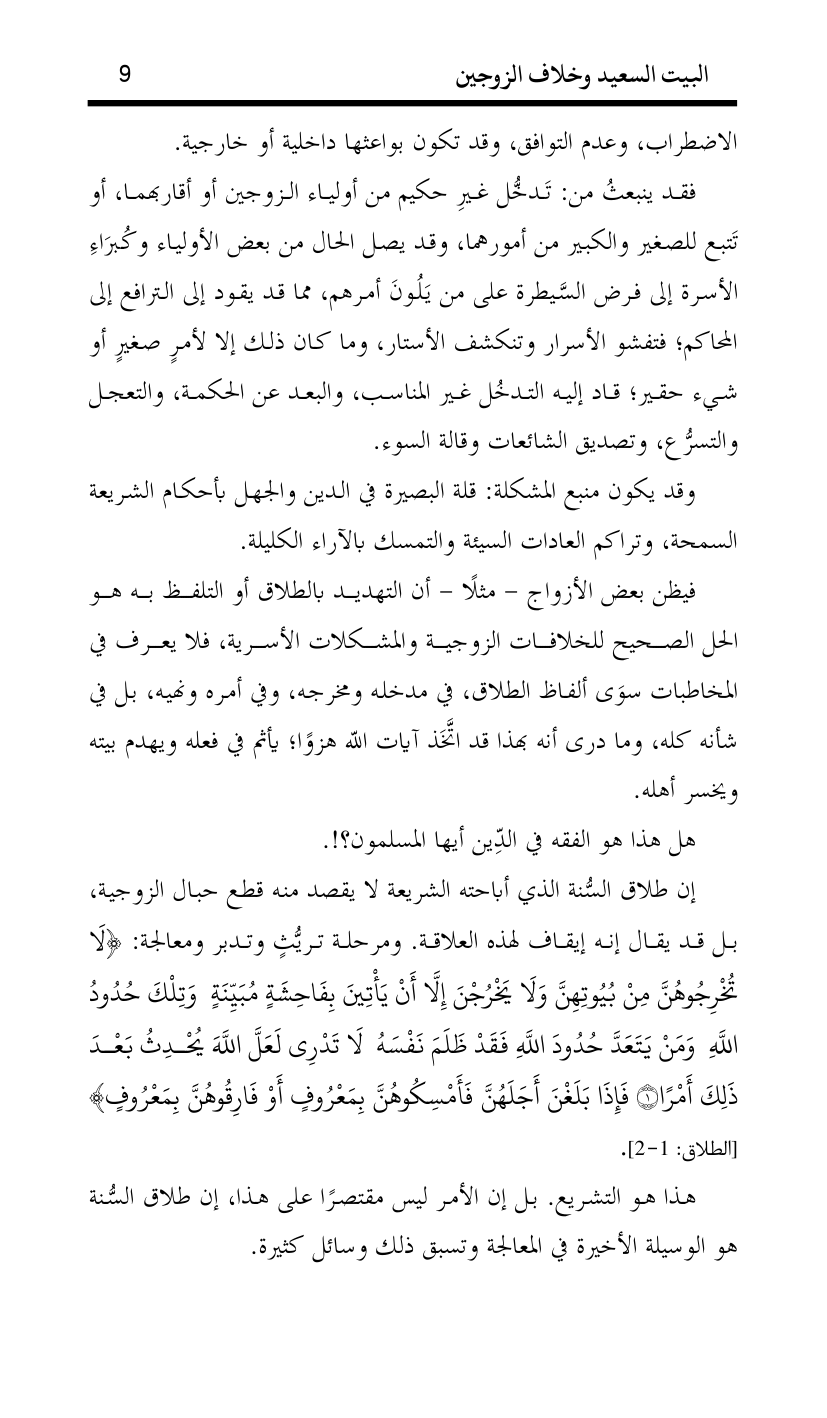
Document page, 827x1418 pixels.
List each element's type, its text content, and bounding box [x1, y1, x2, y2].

text فقد ينبعثُ من: تَدخُّل غيرِ حكيم من أولياء الزوجين أو أقاربهما، أو تَتبع للصغير والكبير من أمورهما، وقد يصل الحال من بعض الأولياء وكُبرَاءِ الأسرة إلى فرض السَّيطرة على من يَلُونَ أمرهم، مما قد يقود إلى الترافع إلى المحاكم؛ فتفشو الأسرار وتنكشف الأستار، وما كان ذلك إلا لأمرٍ صغيرٍ أو شيء حقير؛ قاد إليه التدخُل غير المناسب، والبعد عن الحكمة، والتعجل والتسرُّع، وتصديق الشائعات وقالة السوء. [89, 169, 738, 467]
text هذا هو التشريع. بل إن الأمر ليس مقتصرًا على هذا، إن طلاق السُّنة هو الوسيلة الأخيرة في المعالجة وتسبق ذلك وسائل كثيرة. [89, 1173, 738, 1272]
text وقد يكون منبع المشكلة: قلة البصيرة في الدين والجهل بأحكام الشريعة السمحة، وتراكم العادات السيئة والتمسك بالآراء الكليلة. [89, 468, 738, 567]
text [89, 119, 738, 168]
text إن طلاق السُّنة الذي أباحته الشريعة لا يقصد منه قطع حبال الزوجية، بل قد يقال إنه إيقاف لهذه العلاقة. ومرحلة تريُّثٍ وتدبر ومعالجة: ﴿لَا تُخْرِجُوهُنَّ مِنْ بُيُوتِهِنَّ وَلَا يَخْرُجْنَ إِلَّا أَنْ يَأْتِينَ بِفَاحِشَةٍ مُبَيِّنَةٍ وَتِلْكَ حُدُودُ اللَّهِ وَمَنْ يَتَعَدَّ حُدُودَ اللَّهِ فَقَدْ ظَلَمَ نَفْسَهُ لَا تَدْرِي لَعَلَّ اللَّهَ يُحْدِثُ بَعْدَ ذَلِكَ أَمْرًا١ فَإِذَا بَلَغْنَ أَجَلَهُنَّ فَأَمْسِكُوهُنَّ بِمَعْرُوفٍ أَوْ فَارِقُوهُنَّ بِمَعْرُوفٍ﴾ [الطلاق: 1-2]. [89, 867, 738, 1173]
text هل هذا هو الفقه في الدِّين أيها المسلمون؟!. [89, 817, 738, 866]
text فيظن بعض الأزواج - مثلًا - أن التهديد بالطلاق أو التلفظ به هو الحل الصحيح للخلافات الزوجية والمشكلات الأسرية، فلا يعرف في المخاطبات سوَى ألفاظ الطلاق، في مدخله ومخرجه، وفي أمره ونهيه، بل في شأنه كله، وما درى أنه بهذا قد اتَّخَذ آيات اللّه هزوًا؛ يأثم في فعله ويهدم بيته ويخسر أهله. [89, 567, 738, 816]
